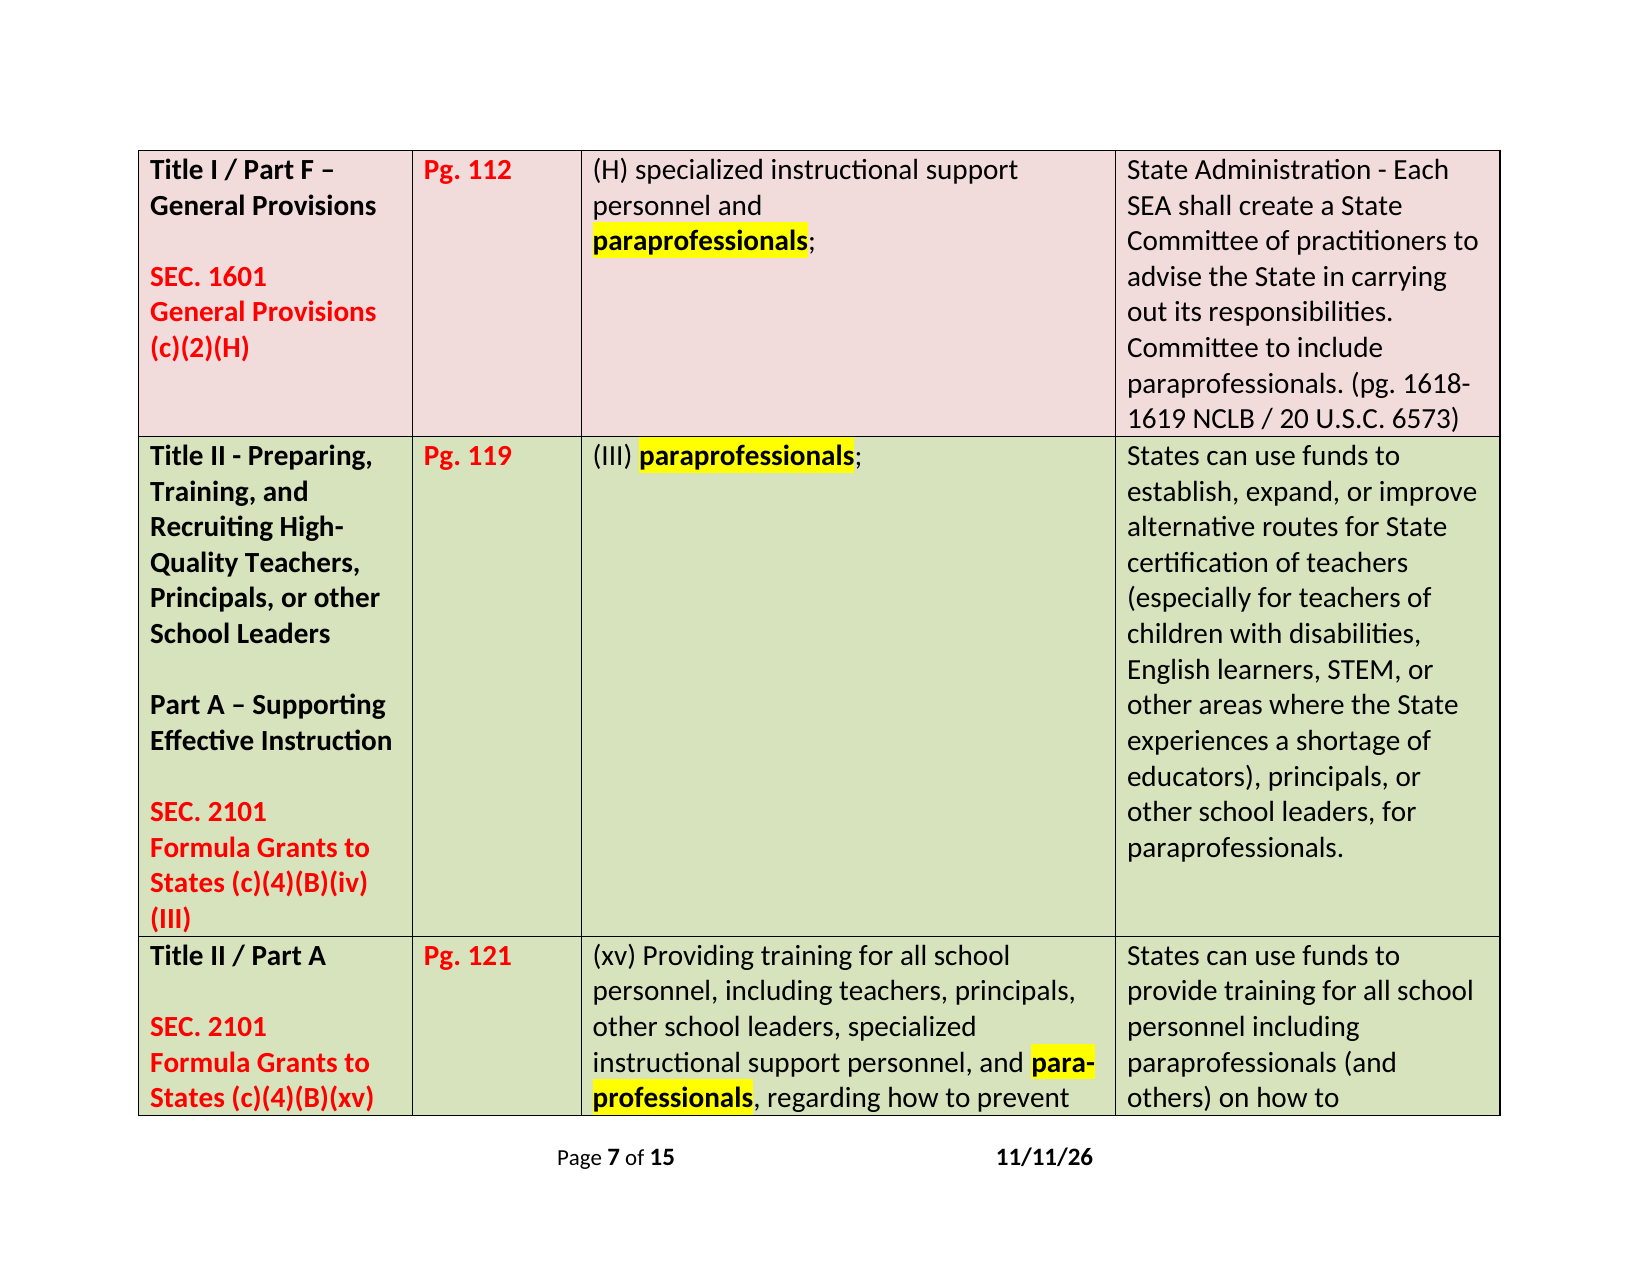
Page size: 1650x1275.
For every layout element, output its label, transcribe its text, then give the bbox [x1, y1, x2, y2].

table_cell State Administration - Each SEA shall create a State Committee of practitioners to advise the State in carrying out its responsibilities. Committee to include paraprofessionals. (pg. 1618-1619 NCLB / 20 U.S.C. 6573) [1116, 151, 1499, 436]
table_cell Pg. 121 [413, 937, 581, 1115]
table_cell Pg. 112 [413, 151, 581, 436]
table_cell (III) paraprofessionals; [582, 437, 1115, 936]
table_cell Title II - Preparing, Training, and Recruiting High-Quality Teachers, Principals, or other School Leaders Part A – Supporting Effective Instruction SEC. 2101 Formula Grants to States (c)(4)(B)(iv)(III) [139, 437, 412, 936]
table_cell Title I / Part F – General Provisions SEC. 1601 General Provisions (c)(2)(H) [139, 151, 412, 436]
table_cell (H) specialized instructional support personnel and paraprofessionals; [582, 151, 1115, 436]
table_cell States can use funds to establish, expand, or improve alternative routes for State certification of teachers (especially for teachers of children with disabilities, English learners, STEM, or other areas where the State experiences a shortage of educators), principals, or other school leaders, for paraprofessionals. [1116, 437, 1499, 936]
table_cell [139, 937, 412, 1115]
table_cell Pg. 119 [413, 437, 581, 936]
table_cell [1116, 937, 1499, 1115]
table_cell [582, 937, 1115, 1115]
